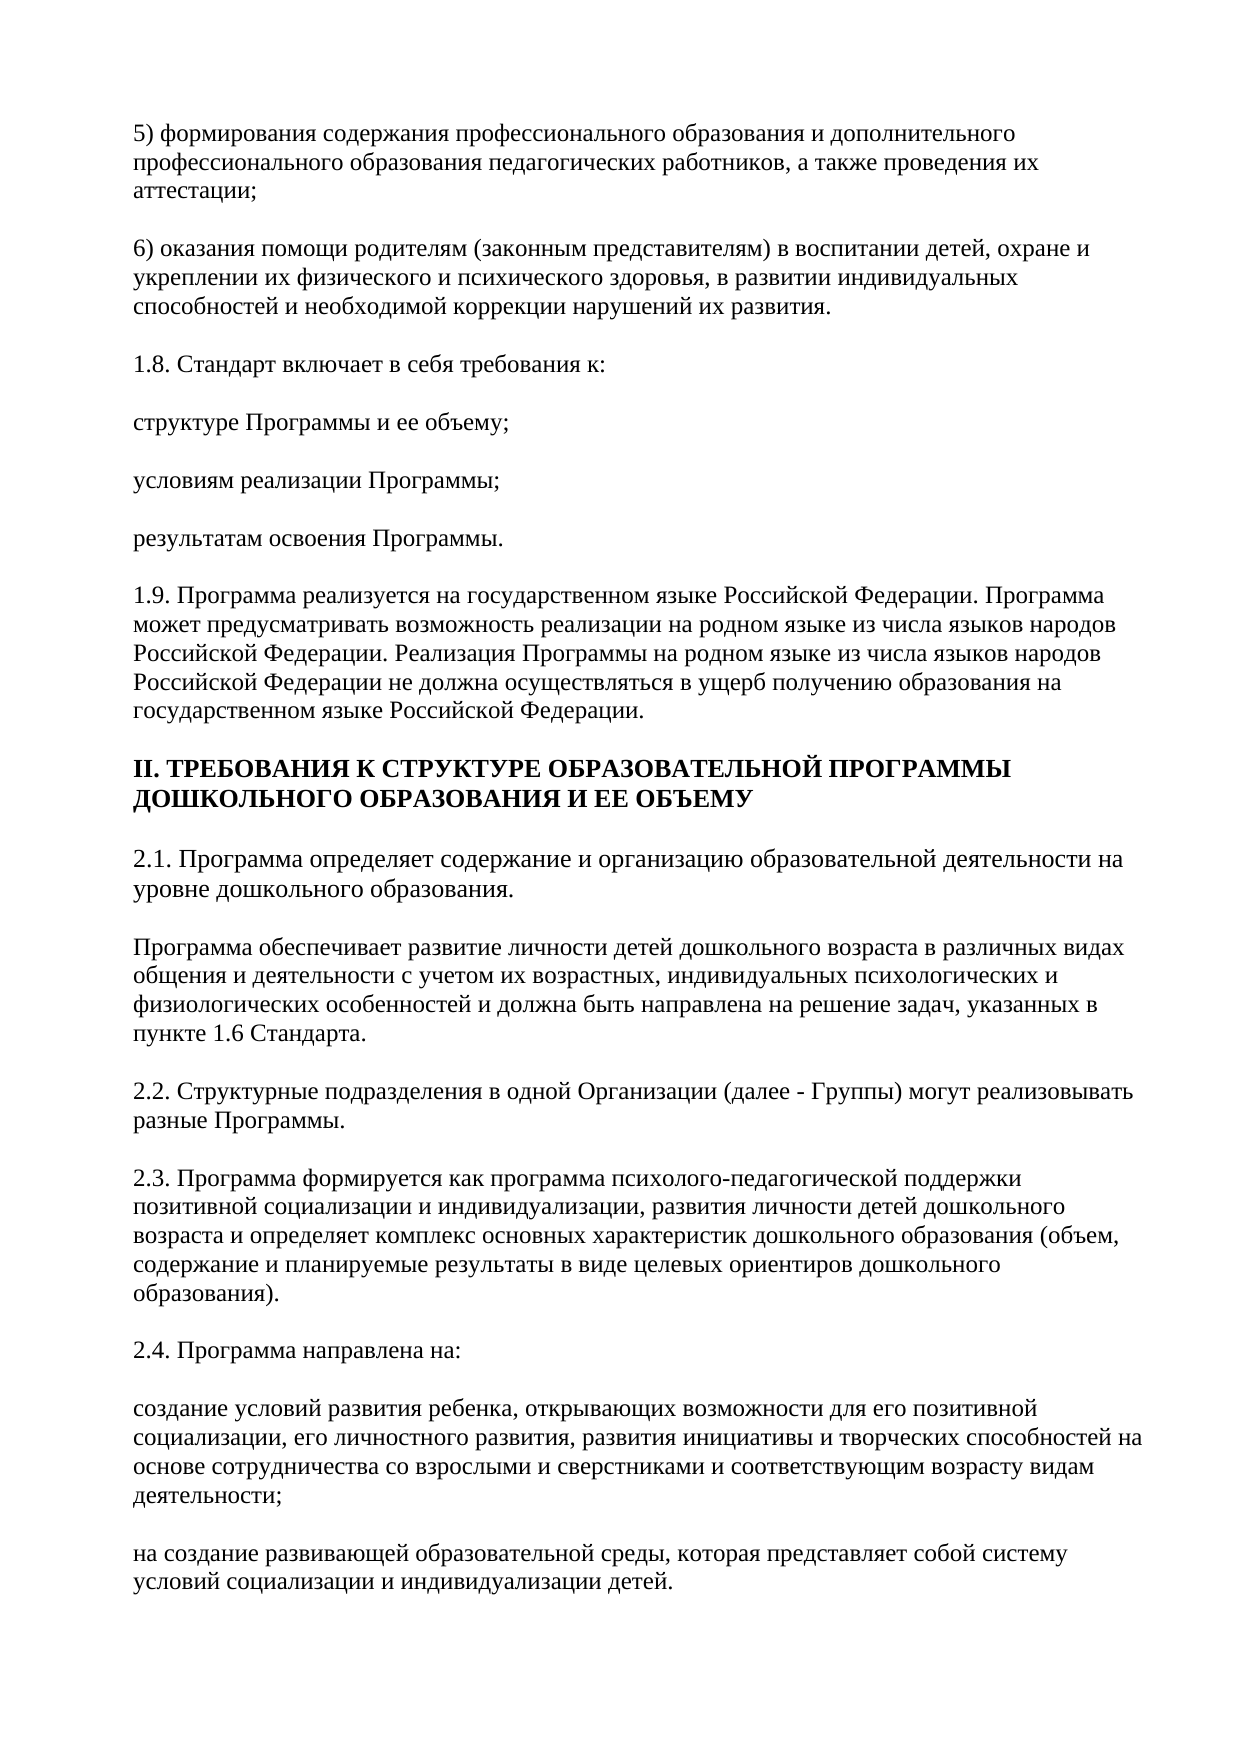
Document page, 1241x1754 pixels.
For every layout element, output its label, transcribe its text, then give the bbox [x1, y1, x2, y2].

text 2.3. Программа формируется как программа психолого-педагогической поддержки позитивной социализации и индивидуализации, развития личности детей дошкольного возраста и определяет комплекс основных характеристик дошкольного образования (объем, содержание и планируемые результаты в виде целевых ориентиров дошкольного образования). [133, 1163, 1152, 1306]
text 5) формирования содержания профессионального образования и дополнительного профессионального образования педагогических работников, а также проведения их аттестации; [133, 118, 1152, 204]
text создание условий развития ребенка, открывающих возможности для его позитивной социализации, его личностного развития, развития инициативы и творческих способностей на основе сотрудничества со взрослыми и сверстниками и соответствующим возрасту видам деятельности; [133, 1393, 1152, 1508]
text структуре Программы и ее объему; [133, 407, 1152, 436]
text 2.1. Программа определяет содержание и организацию образовательной деятельности на уровне дошкольного образования. [133, 843, 1152, 903]
text условиям реализации Программы; [133, 465, 1152, 493]
text 1.8. Стандарт включает в себя требования к: [133, 349, 1152, 378]
text II. ТРЕБОВАНИЯ К СТРУКТУРЕ ОБРАЗОВАТЕЛЬНОЙ ПРОГРАММЫ ДОШКОЛЬНОГО ОБРАЗОВАНИЯ И ЕЕ ОБЪЕМУ [133, 753, 1152, 813]
text 2.2. Структурные подразделения в одной Организации (далее - Группы) могут реализовывать разные Программы. [133, 1076, 1152, 1133]
text 1.9. Программа реализуется на государственном языке Российской Федерации. Программа может предусматривать возможность реализации на родном языке из числа языков народов Российской Федерации. Реализация Программы на родном языке из числа языков народов Российской Федерации не должна осуществляться в ущерб получению образования на государственном языке Российской Федерации. [133, 581, 1152, 724]
text 2.4. Программа направлена на: [133, 1336, 1152, 1364]
text 6) оказания помощи родителям (законным представителям) в воспитании детей, охране и укреплении их физического и психического здоровья, в развитии индивидуальных способностей и необходимой коррекции нарушений их развития. [133, 233, 1152, 320]
text Программа обеспечивает развитие личности детей дошкольного возраста в различных видах общения и деятельности с учетом их возрастных, индивидуальных психологических и физиологических особенностей и должна быть направлена на решение задач, указанных в пункте 1.6 Стандарта. [133, 932, 1152, 1047]
text результатам освоения Программы. [133, 523, 1152, 551]
text на создание развивающей образовательной среды, которая представляет собой систему условий социализации и индивидуализации детей. [133, 1538, 1152, 1595]
